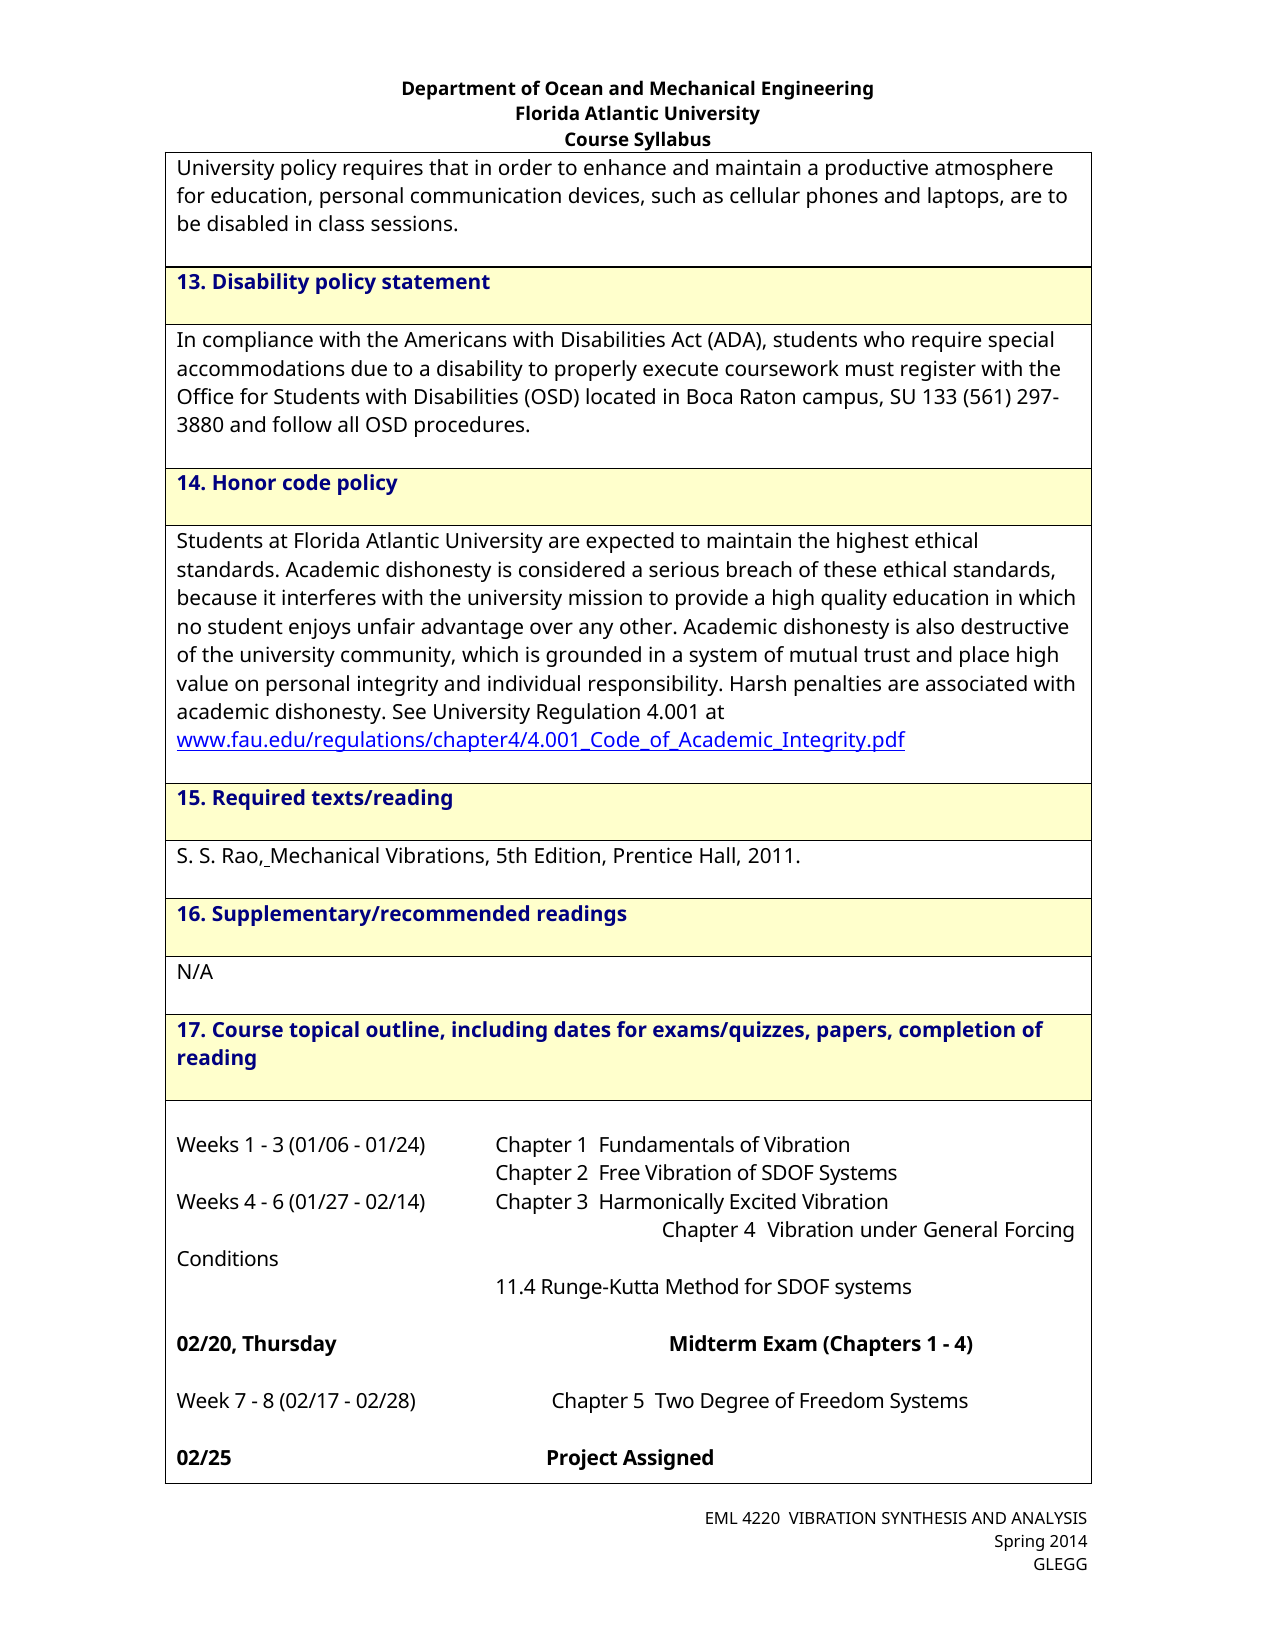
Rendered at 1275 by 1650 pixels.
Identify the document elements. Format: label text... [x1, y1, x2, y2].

table_cell 17. Course topical outline, including dates for exams/quizzes, papers, completion of reading [166, 1015, 1091, 1100]
table_cell 16. Supplementary/recommended readings [166, 899, 1091, 956]
table_cell 13. Disability policy statement [166, 268, 1091, 324]
table_cell 14. Honor code policy [166, 469, 1091, 525]
table_cell S. S. Rao, Mechanical Vibrations, 5th Edition, Prentice Hall, 2011. [166, 841, 1091, 898]
table_cell University policy requires that in order to enhance and maintain a productive atmosphere for education, personal communication devices, such as cellular phones and laptops, are to be disabled in class sessions. [166, 153, 1091, 266]
table_cell N/A [166, 957, 1091, 1014]
table_cell 15. Required texts/reading [166, 784, 1091, 840]
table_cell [166, 1101, 1091, 1483]
table_cell In compliance with the Americans with Disabilities Act (ADA), students who require special accommodations due to a disability to properly execute coursework must register with the Office for Students with Disabilities (OSD) located in Boca Raton campus, SU 133 (561) 297-3880 and follow all OSD procedures. [166, 325, 1091, 467]
table_cell Students at Florida Atlantic University are expected to maintain the highest ethical standards. Academic dishonesty is considered a serious breach of these ethical standards, because it interferes with the university mission to provide a high quality education in which no student enjoys unfair advantage over any other. Academic dishonesty is also destructive of the university community, which is grounded in a system of mutual trust and place high value on personal integrity and individual responsibility. Harsh penalties are associated with academic dishonesty. See University Regulation 4.001 at www.fau.edu/regulations/chapter4/4.001_Code_of_Academic_Integrity.pdf [166, 526, 1091, 782]
